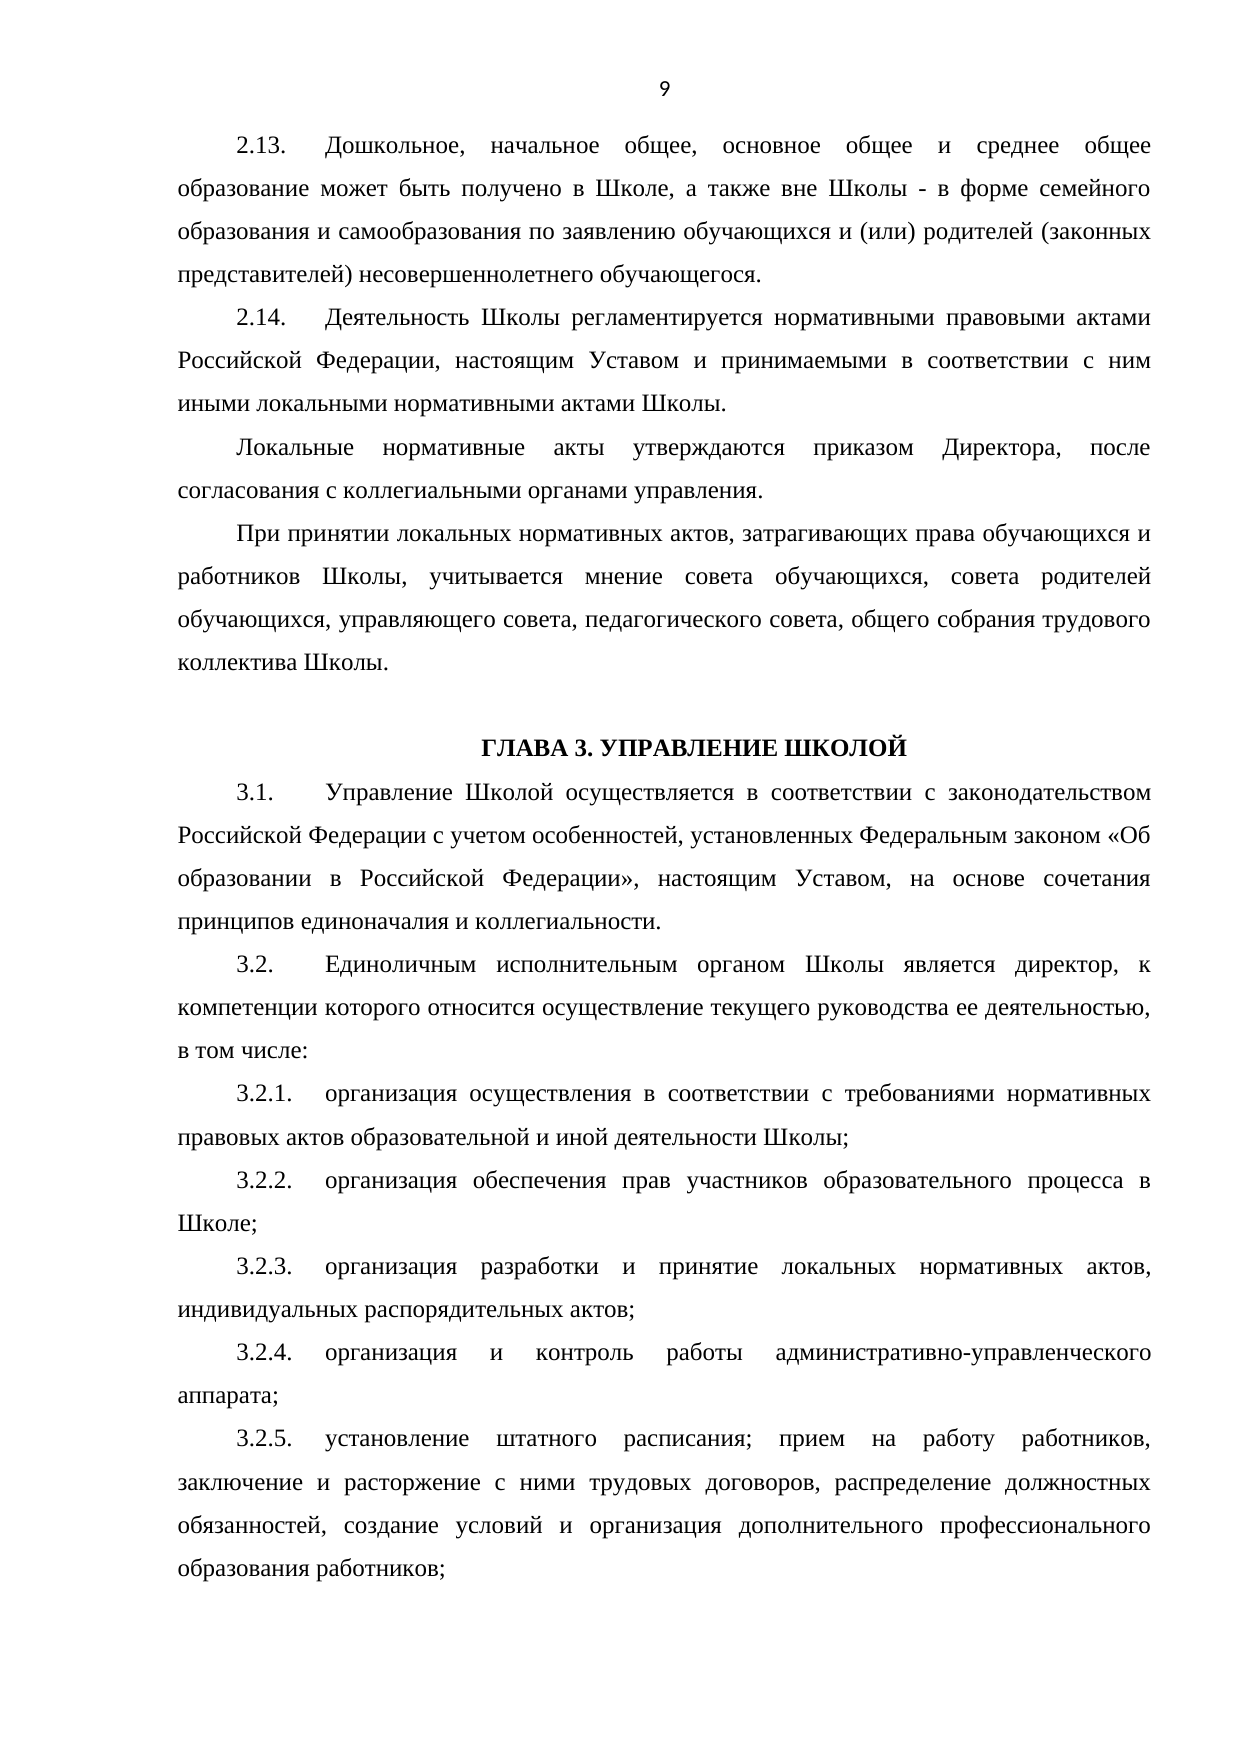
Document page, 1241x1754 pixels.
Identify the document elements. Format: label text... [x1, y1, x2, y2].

text 3.2.5. установление штатного расписания; прием на работу работников, заключение и расторжение с ними трудовых договоров, распределение должностных обязанностей, создание условий и организация дополнительного профессионального образования работников; [177, 1423, 1152, 1582]
text 3.2.4. организация и контроль работы административно-управленческого аппарата; [177, 1337, 1152, 1409]
text 3.2.1. организация осуществления в соответствии с требованиями нормативных правовых актов образовательной и иной деятельности Школы; [177, 1078, 1152, 1150]
text 3.1. Управление Школой осуществляется в соответствии с законодательством Российской Федерации с учетом особенностей, установленных Федеральным законом «Об образовании в Российской Федерации», настоящим Уставом, на основе сочетания принципов единоначалия и коллегиальности. [177, 777, 1152, 935]
text При принятии локальных нормативных актов, затрагивающих права обучающихся и работников Школы, учитывается мнение совета обучающихся, совета родителей обучающихся, управляющего совета, педагогического совета, общего собрания трудового коллектива Школы. [177, 518, 1152, 676]
text ГЛАВА 3. УПРАВЛЕНИЕ ШКОЛОЙ [177, 733, 1152, 762]
text 3.2.3. организация разработки и принятие локальных нормативных актов, индивидуальных распорядительных актов; [177, 1251, 1152, 1323]
text 3.2. Единоличным исполнительным органом Школы является директор, к компетенции которого относится осуществление текущего руководства ее деятельностью, в том числе: [177, 949, 1152, 1064]
text 2.14. Деятельность Школы регламентируется нормативными правовыми актами Российской Федерации, настоящим Уставом и принимаемыми в соответствии с ним иными локальными нормативными актами Школы. [177, 302, 1152, 417]
text 2.13. Дошкольное, начальное общее, основное общее и среднее общее образование может быть получено в Школе, а также вне Школы - в форме семейного образования и самообразования по заявлению обучающихся и (или) родителей (законных представителей) несовершеннолетнего обучающегося. [177, 130, 1152, 288]
text Локальные нормативные акты утверждаются приказом Директора, после согласования с коллегиальными органами управления. [177, 432, 1152, 503]
text 3.2.2. организация обеспечения прав участников образовательного процесса в Школе; [177, 1165, 1152, 1237]
